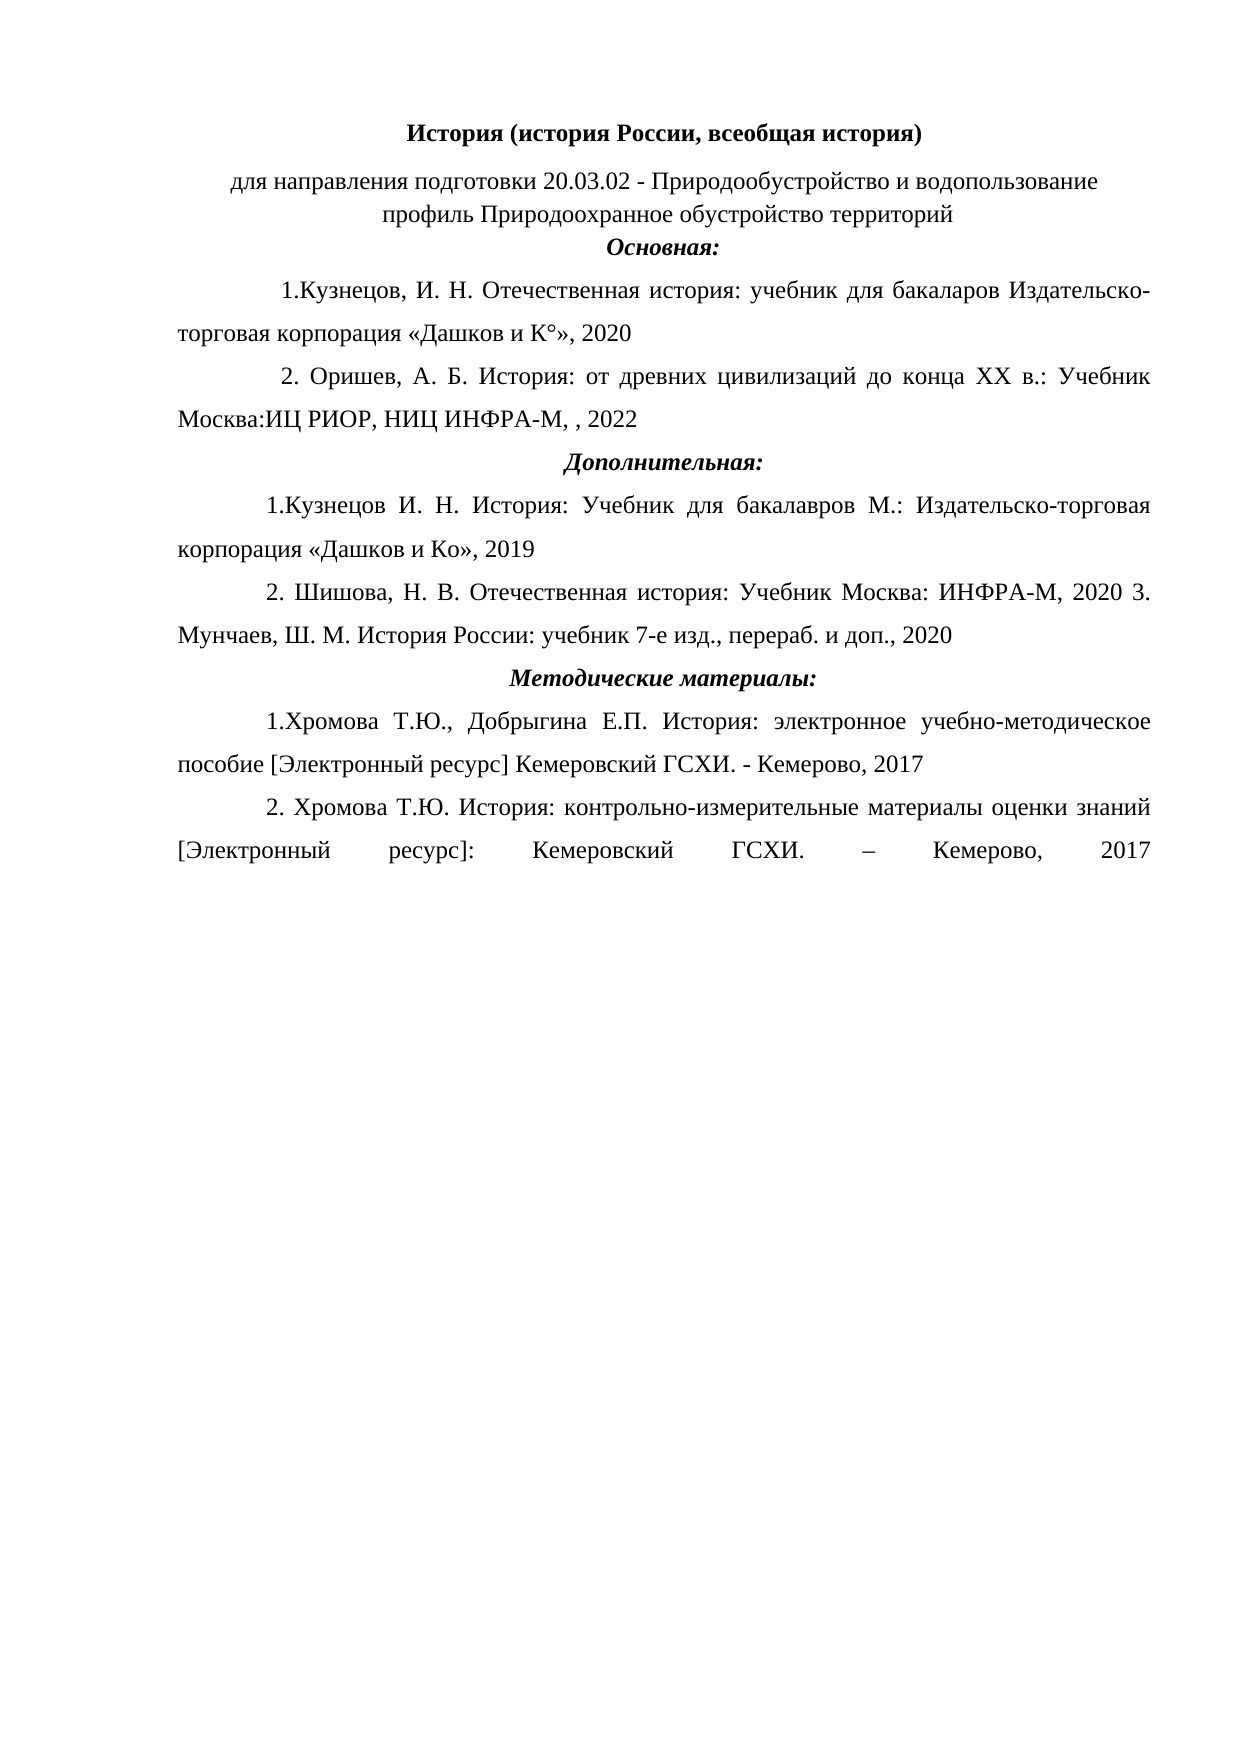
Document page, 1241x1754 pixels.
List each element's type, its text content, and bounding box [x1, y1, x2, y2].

text Дополнительная: [177, 447, 1152, 476]
text История (история России, всеобщая история) [177, 118, 1152, 147]
text 2. Шишова, Н. В. Отечественная история: Учебник Москва: ИНФРА-М, 2020 3. Мунчаев, Ш. М. История России: учебник 7-е изд., перераб. и доп., 2020 [177, 577, 1152, 649]
text 1.Кузнецов, И. Н. Отечественная история: учебник для бакаларов Издательско-торговая корпорация «Дашков и К°», 2020 [177, 275, 1152, 347]
text для направления подготовки 20.03.02 - Природообустройство и водопользование [177, 166, 1152, 194]
text 1.Кузнецов И. Н. История: Учебник для бакалавров М.: Издательско-торговая корпорация «Дашков и Ко», 2019 [177, 491, 1152, 562]
text Методические материалы: [177, 663, 1152, 692]
text Основная: [177, 232, 1152, 261]
text профиль Природоохранное обустройство территорий [177, 199, 1152, 228]
text 1.Хромова Т.Ю., Добрыгина Е.П. История: электронное учебно-методическое пособие [Электронный ресурс] Кемеровский ГСХИ. - Кемерово, 2017 [177, 706, 1152, 778]
text 2. Оришев, А. Б. История: от древних цивилизаций до конца XX в.: Учебник Москва:ИЦ РИОР, НИЦ ИНФРА-М, , 2022 [177, 361, 1152, 433]
text 2. Хромова Т.Ю. История: контрольно-измерительные материалы оценки знаний [Электронный ресурс]: Кемеровский ГСХИ. – Кемерово, 2017 [177, 792, 1152, 906]
